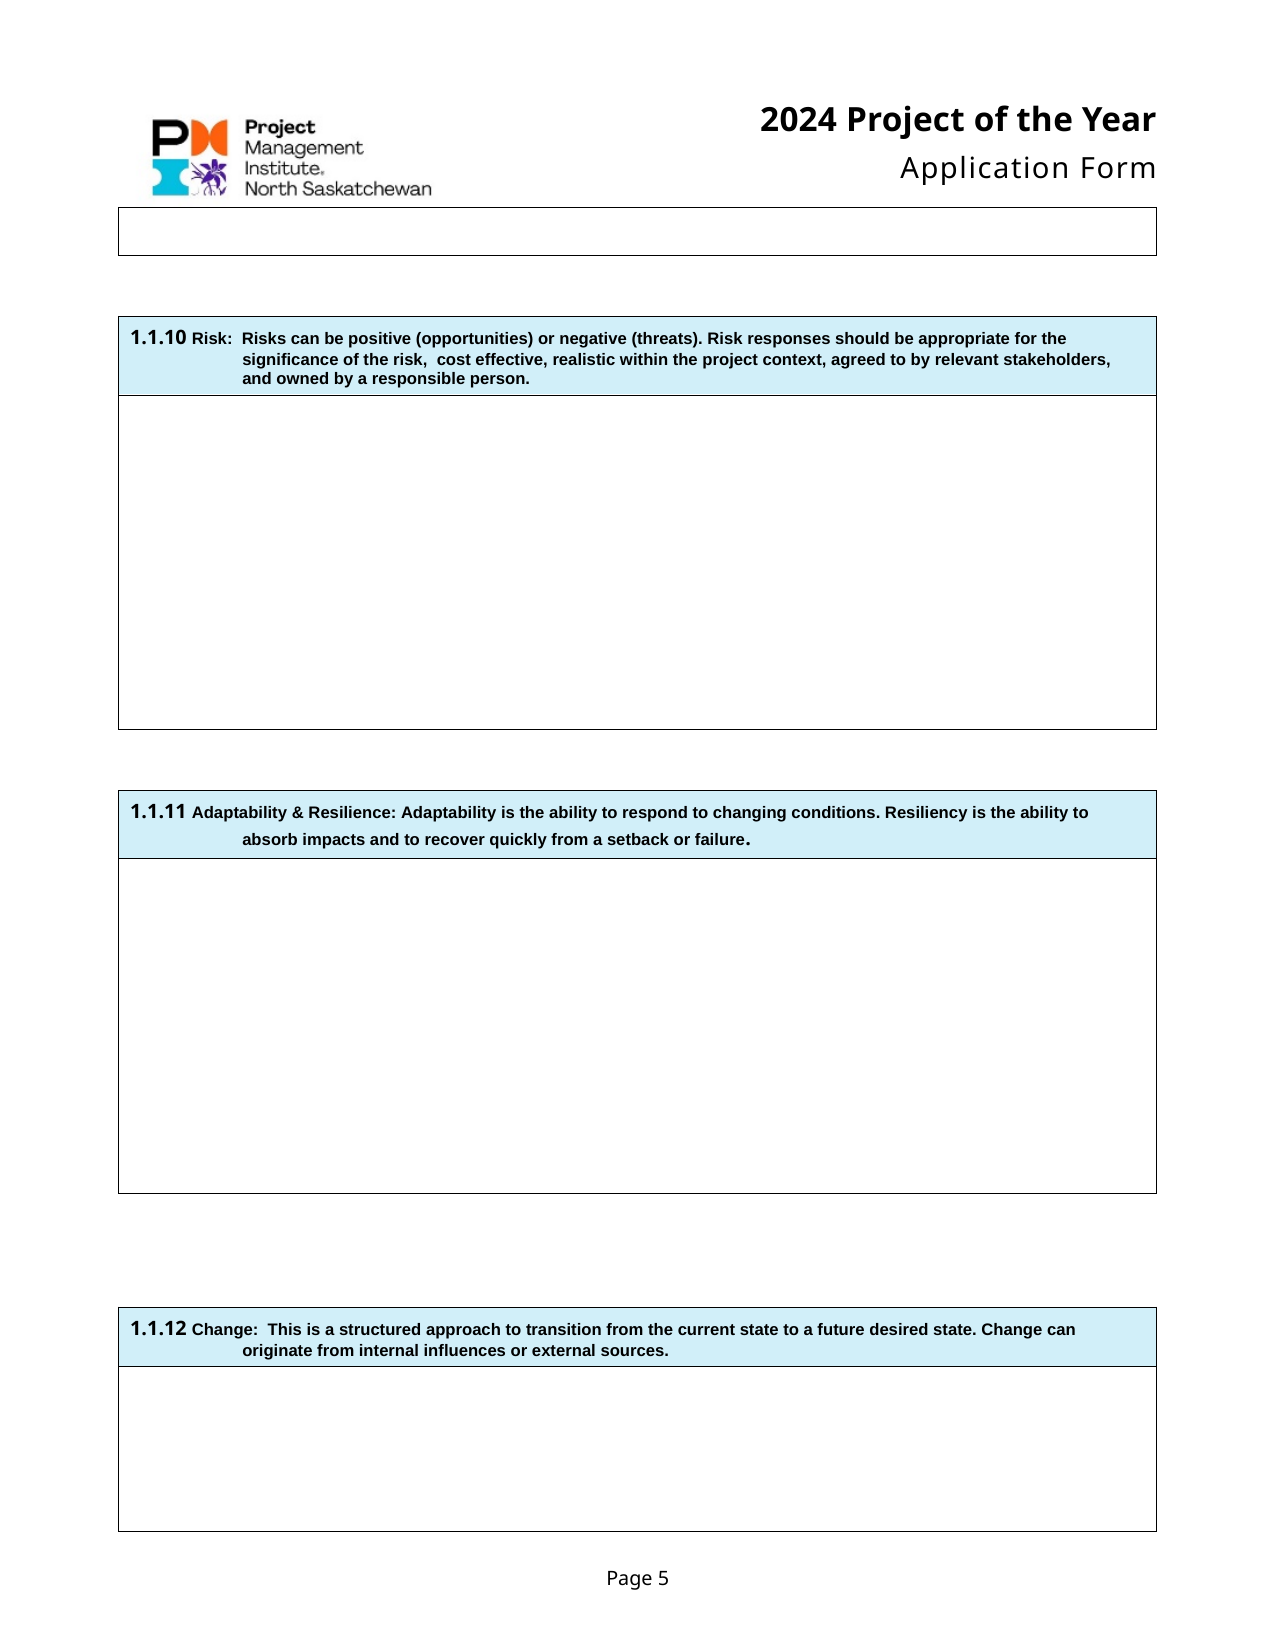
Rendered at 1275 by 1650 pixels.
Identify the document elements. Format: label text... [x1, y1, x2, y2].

picture [118, 96, 465, 207]
table_cell [119, 208, 1156, 255]
table_header 1.1.10 Risk: Risks can be positive (opportunities) or negative (threats). Risk responses should be appropriate for the significance of the risk, cost effective, realistic within the project context, agreed to by relevant stakeholders, and owned by a responsible person. [119, 317, 1156, 394]
table_header 1.1.12 Change: This is a structured approach to transition from the current state to a future desired state. Change can originate from internal influences or external sources. [119, 1308, 1156, 1366]
table_cell [119, 1367, 1156, 1531]
table_cell [119, 396, 1156, 729]
table_cell [119, 859, 1156, 1192]
table_header 1.1.11 Adaptability & Resilience: Adaptability is the ability to respond to changing conditions. Resiliency is the ability to absorb impacts and to recover quickly from a setback or failure. [119, 791, 1156, 858]
